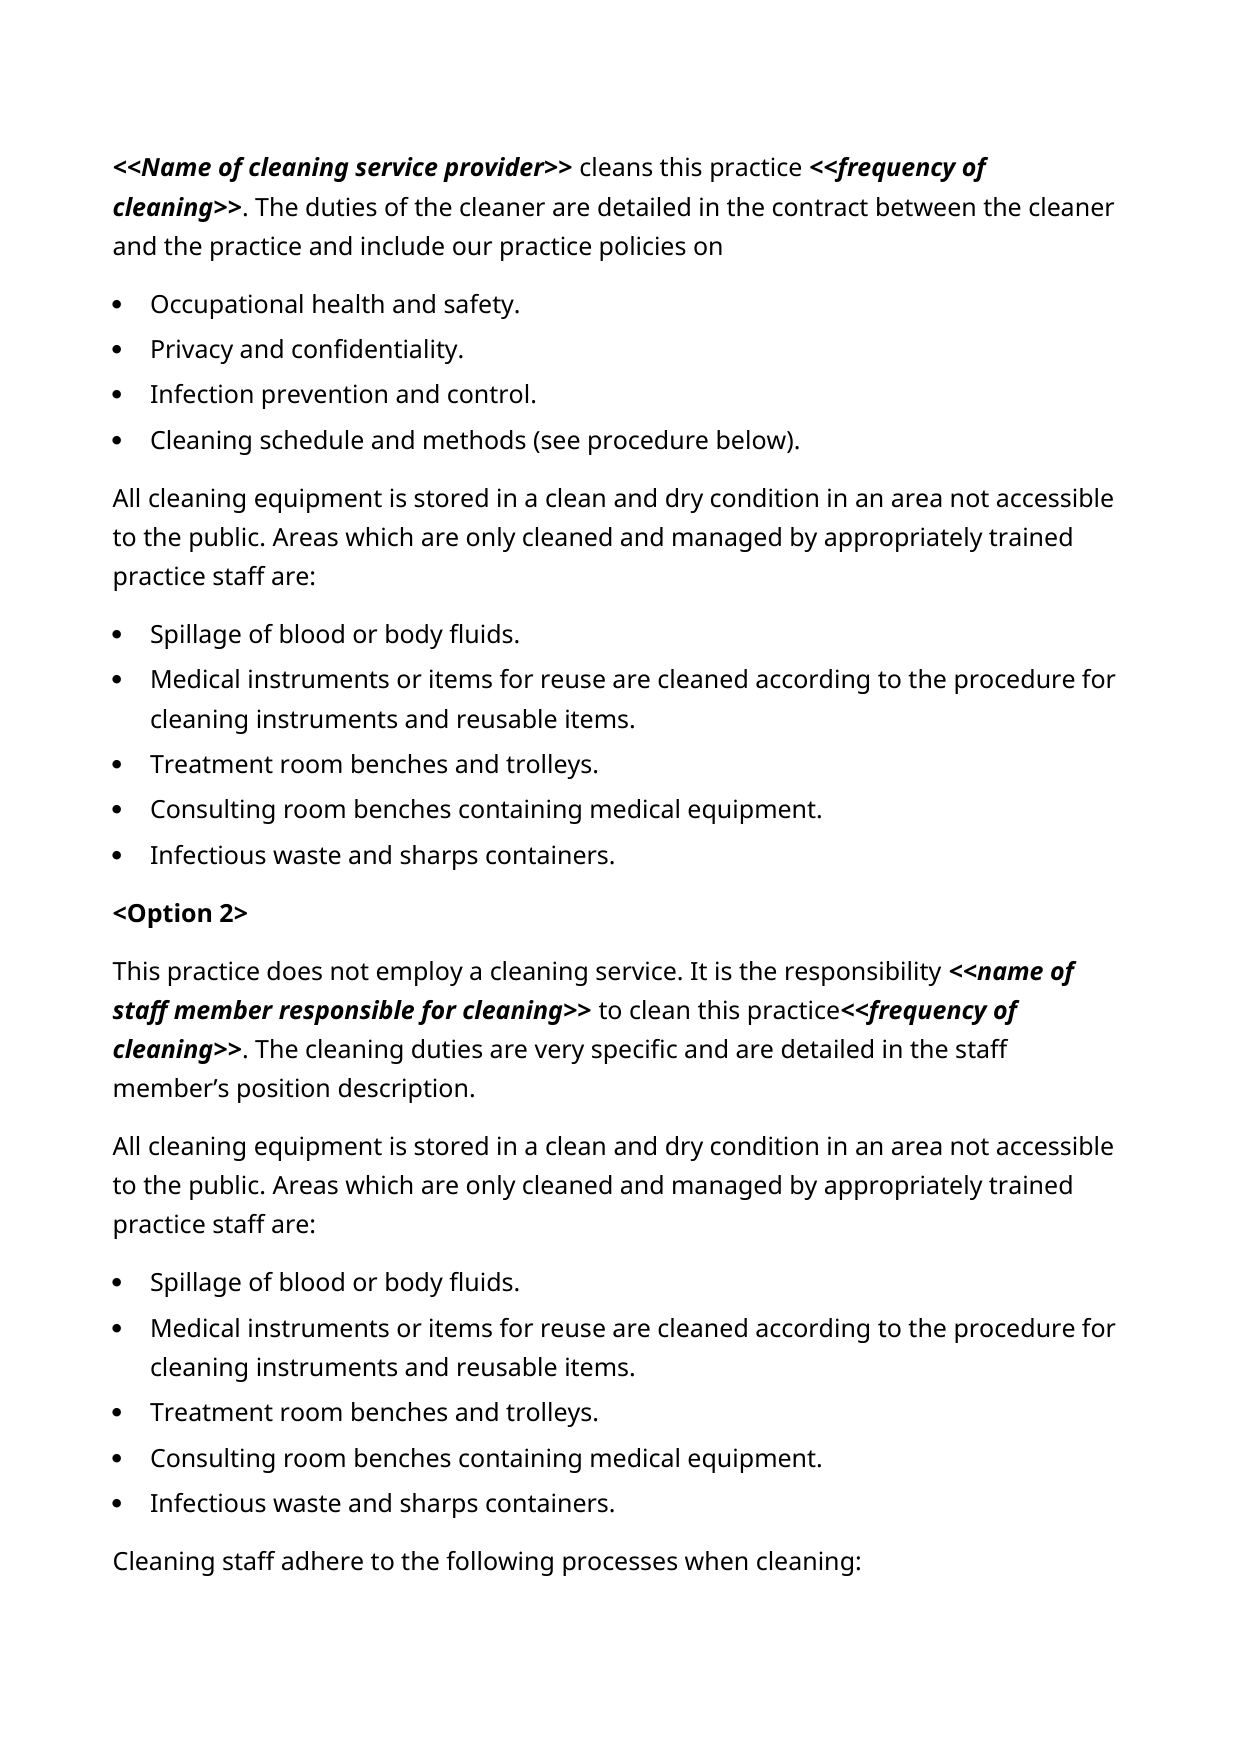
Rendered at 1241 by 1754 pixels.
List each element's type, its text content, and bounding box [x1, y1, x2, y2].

text Treatment room benches and trolleys. [112, 747, 1128, 781]
text <Option 2> [112, 895, 1128, 929]
text Spillage of blood or body fluids. [112, 1265, 1128, 1299]
text All cleaning equipment is stored in a clean and dry condition in an area not accessible to the public. Areas which are only cleaned and managed by appropriately trained practice staff are: [112, 1129, 1128, 1241]
text Infection prevention and control. [112, 377, 1128, 411]
text <<Name of cleaning service provider>> cleans this practice <<frequency of cleaning>>. The duties of the cleaner are detailed in the contract between the cleaner and the practice and include our practice policies on [112, 150, 1128, 262]
text Consulting room benches containing medical equipment. [112, 792, 1128, 826]
text Spillage of blood or body fluids. [112, 617, 1128, 651]
text Infectious waste and sharps containers. [112, 1486, 1128, 1520]
text Treatment room benches and trolleys. [112, 1395, 1128, 1429]
text Medical instruments or items for reuse are cleaned according to the procedure for cleaning instruments and reusable items. [112, 1310, 1128, 1384]
text Cleaning schedule and methods (see procedure below). [112, 422, 1128, 457]
text Infectious waste and sharps containers. [112, 837, 1128, 872]
text All cleaning equipment is stored in a clean and dry condition in an area not accessible to the public. Areas which are only cleaned and managed by appropriately trained practice staff are: [112, 480, 1128, 593]
text Cleaning staff adhere to the following processes when cleaning: [112, 1544, 1128, 1578]
text Privacy and confidentiality. [112, 332, 1128, 366]
text Occupational health and safety. [112, 286, 1128, 320]
text This practice does not employ a cleaning service. It is the responsibility <<name of staff member responsible for cleaning>> to clean this practice<<frequency of cleaning>>. The cleaning duties are very specific and are detailed in the staff member’s position description. [112, 953, 1128, 1105]
text Consulting room benches containing medical equipment. [112, 1440, 1128, 1474]
text Medical instruments or items for reuse are cleaned according to the procedure for cleaning instruments and reusable items. [112, 662, 1128, 735]
